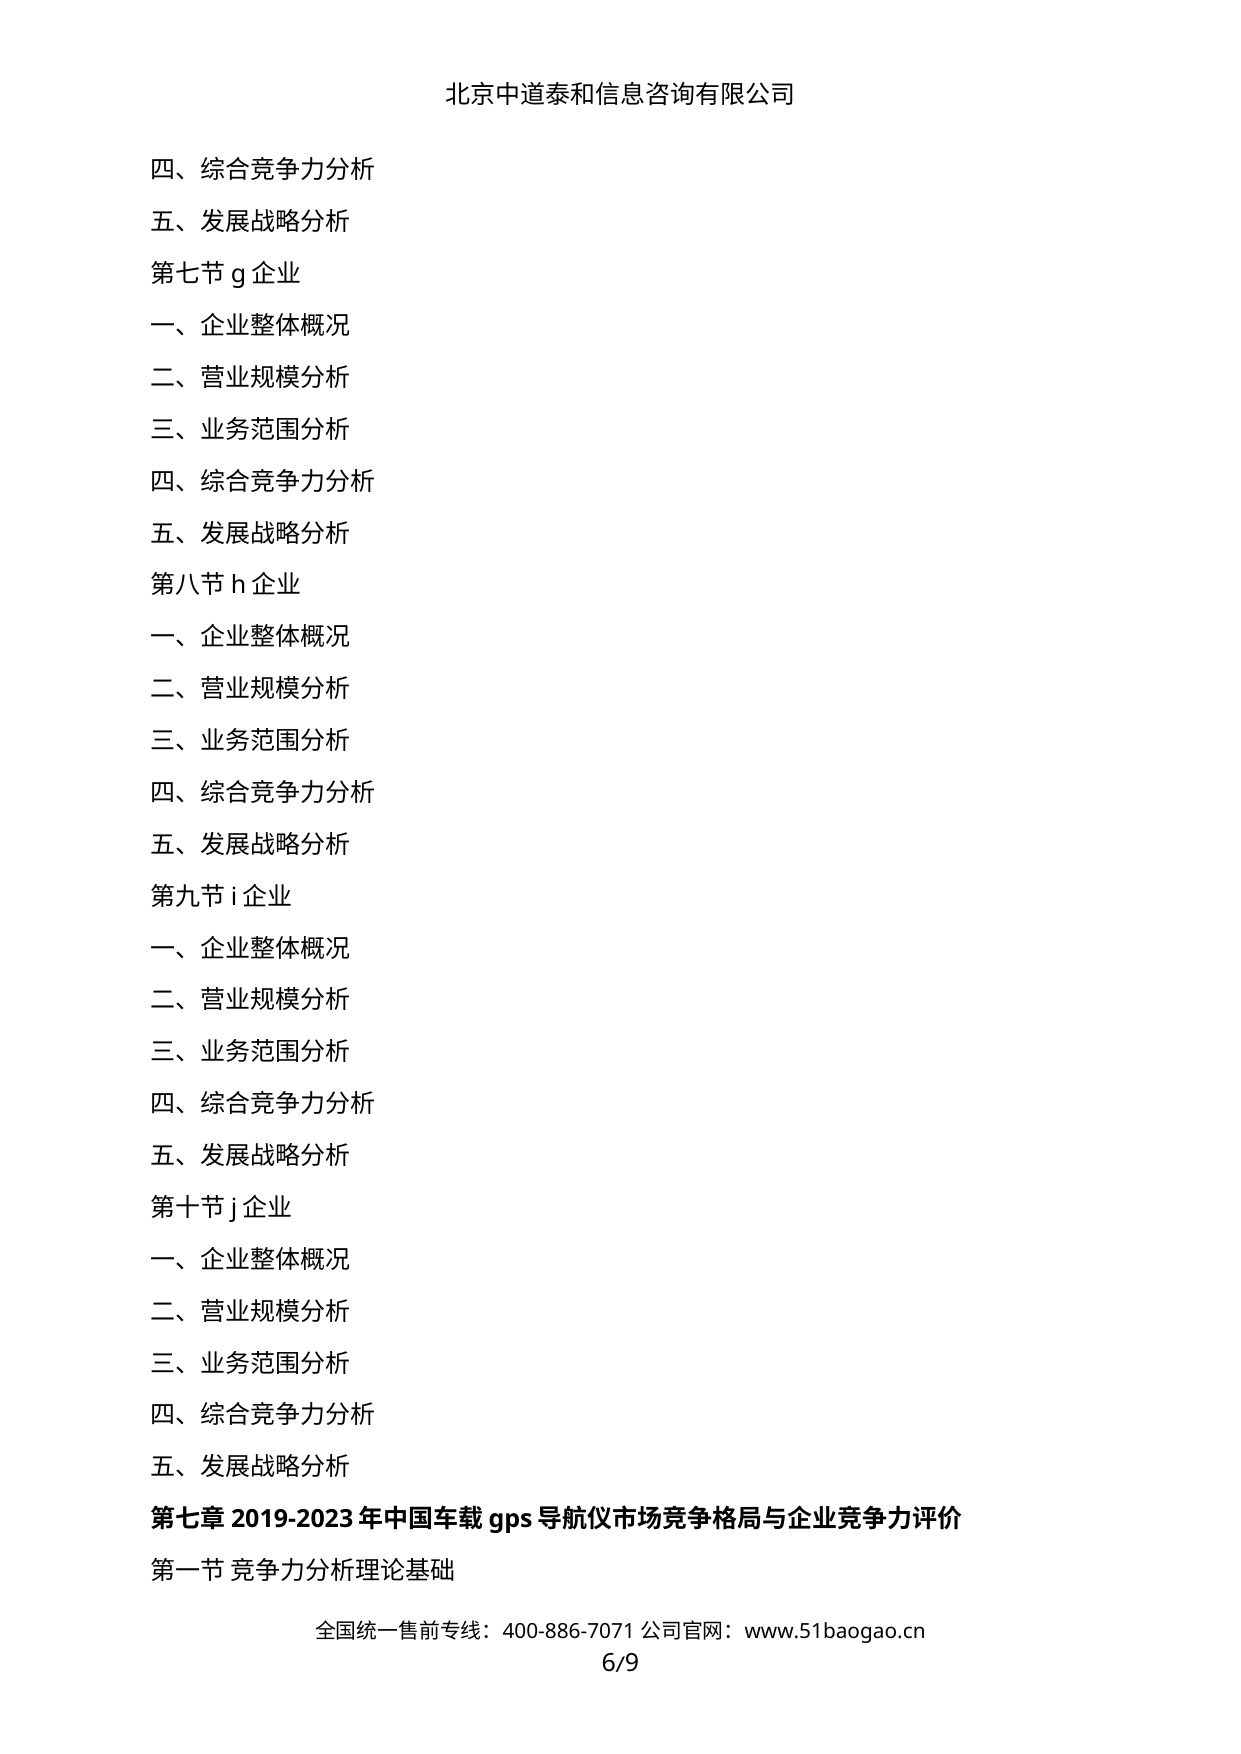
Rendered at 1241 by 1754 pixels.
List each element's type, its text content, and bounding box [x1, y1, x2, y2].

text 四、综合竞争力分析 [150, 461, 1090, 497]
text 第十节 j企业 [150, 1187, 1090, 1224]
text 五、发展战略分析 [150, 1447, 1090, 1483]
text 三、业务范围分析 [150, 721, 1090, 757]
text 第九节 i企业 [150, 876, 1090, 912]
text 四、综合竞争力分析 [150, 150, 1090, 186]
text 一、企业整体概况 [150, 1239, 1090, 1276]
text 二、营业规模分析 [150, 980, 1090, 1016]
text 二、营业规模分析 [150, 1291, 1090, 1327]
text 四、综合竞争力分析 [150, 1084, 1090, 1120]
text 五、发展战略分析 [150, 202, 1090, 238]
text 三、业务范围分析 [150, 1343, 1090, 1379]
text 一、企业整体概况 [150, 617, 1090, 653]
text 第八节 h企业 [150, 565, 1090, 601]
text 五、发展战略分析 [150, 824, 1090, 861]
text 第七节 g企业 [150, 254, 1090, 290]
text 二、营业规模分析 [150, 357, 1090, 394]
text 五、发展战略分析 [150, 1136, 1090, 1172]
text 三、业务范围分析 [150, 1032, 1090, 1068]
text 三、业务范围分析 [150, 409, 1090, 446]
text 第七章 2019-2023年中国车载gps导航仪市场竞争格局与企业竞争力评价 [150, 1499, 1090, 1535]
text 一、企业整体概况 [150, 928, 1090, 964]
text 五、发展战略分析 [150, 513, 1090, 549]
text 四、综合竞争力分析 [150, 772, 1090, 809]
text 二、营业规模分析 [150, 669, 1090, 705]
text 一、企业整体概况 [150, 306, 1090, 342]
text 第一节 竞争力分析理论基础 [150, 1551, 1090, 1587]
text 四、综合竞争力分析 [150, 1395, 1090, 1431]
